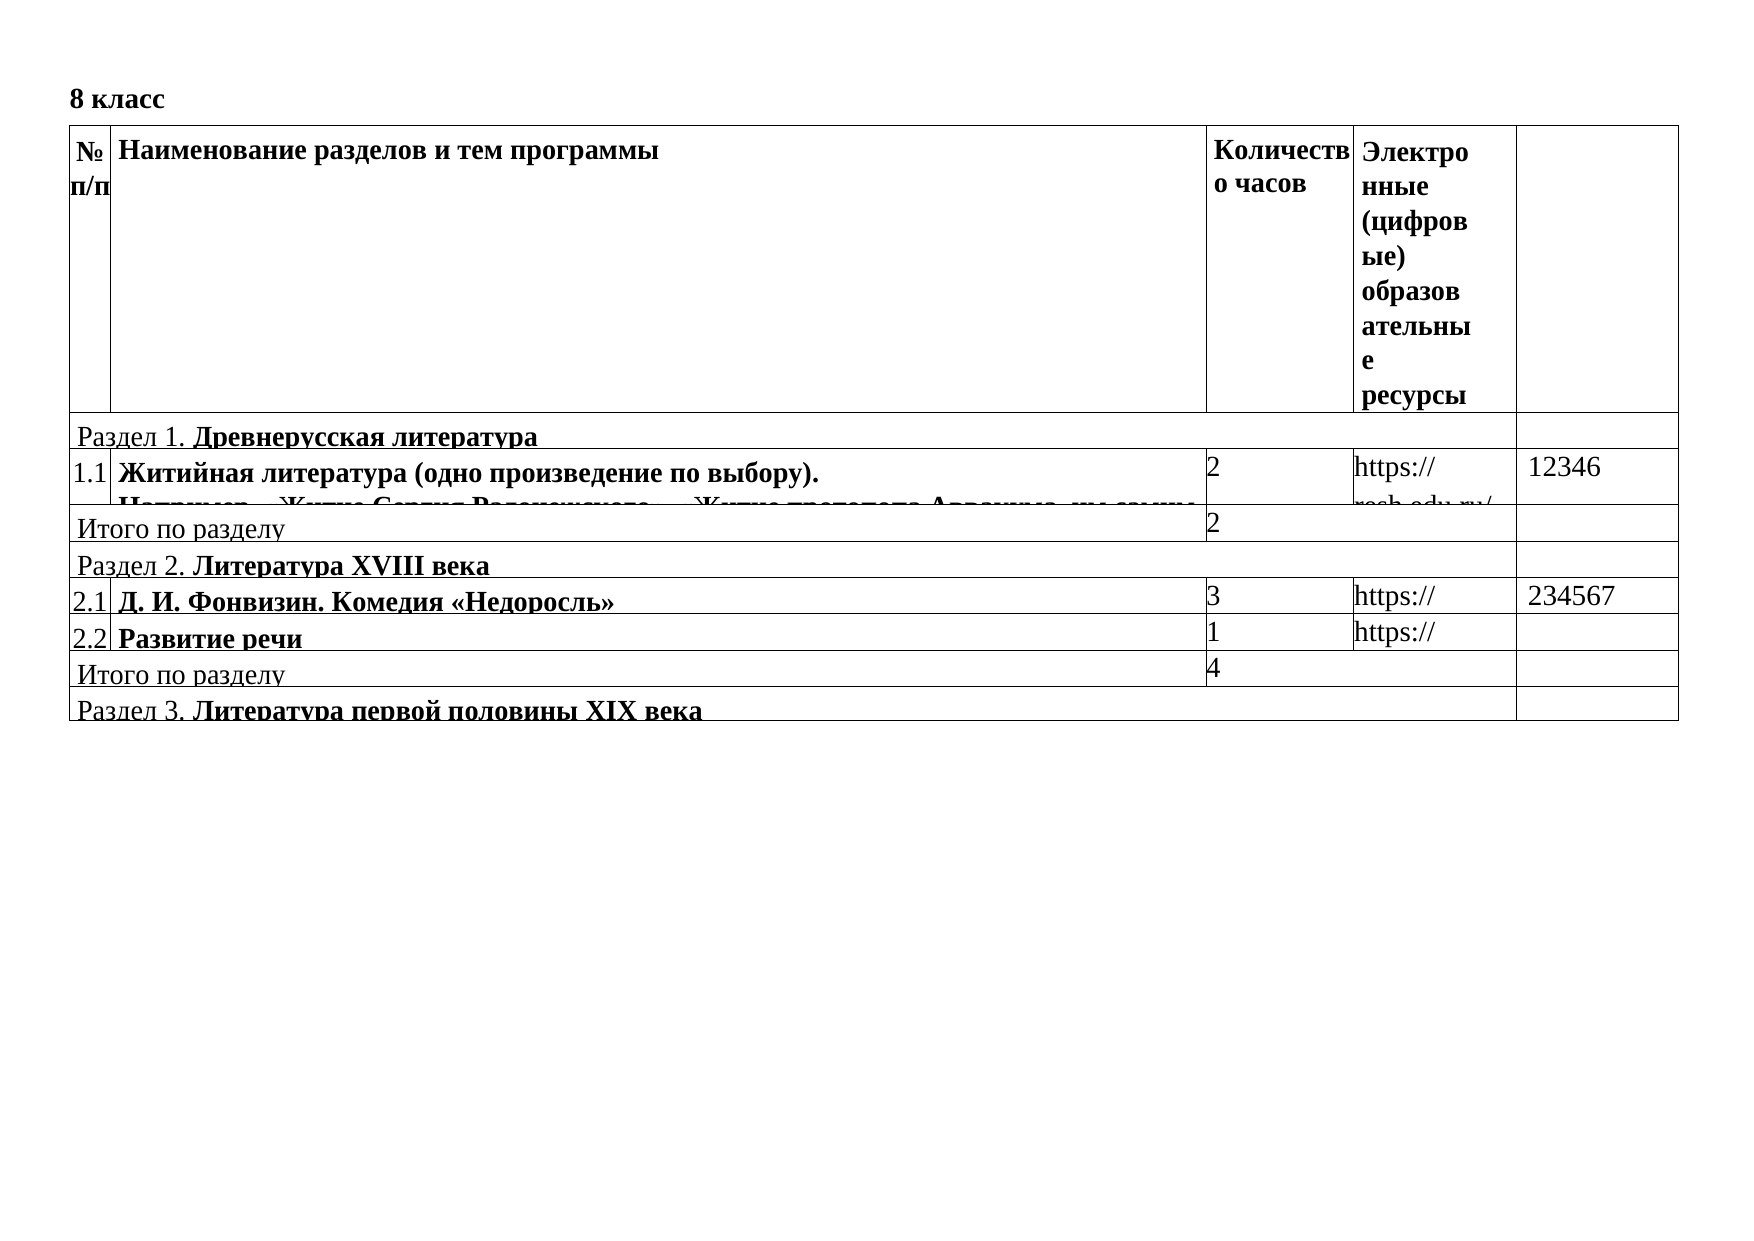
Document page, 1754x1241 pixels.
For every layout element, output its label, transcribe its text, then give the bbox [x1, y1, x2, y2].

table_cell 1 [1207, 614, 1353, 649]
table_header Количество часов [1207, 126, 1353, 412]
table_cell Житийная литература (одно произведение по выбору). Например, «Житие Сергия Радонежского», «Житие протопопа Аввакума, им самим написанное» [111, 449, 1206, 504]
table_cell Итого по разделу [70, 651, 1206, 686]
table_cell https://resh.edu.ru/subject/lesson/2293/start/ [1354, 614, 1516, 649]
table_header [1517, 126, 1678, 412]
table_cell Развитие речи [111, 614, 1206, 649]
table_cell 1.1. [70, 449, 110, 504]
table_cell Раздел 3. Литература первой половины XIX века [70, 687, 1516, 720]
table_cell Раздел 1. Древнерусская литература [70, 413, 1516, 448]
table_cell [1517, 505, 1678, 541]
table_header Электронные (цифровые) образовательные ресурсы [1354, 126, 1516, 412]
table_cell 2.1. [70, 578, 110, 613]
table_header Наименование разделов и тем программы [111, 126, 1206, 412]
table_cell 3 [1207, 578, 1353, 613]
text 8 класс [69, 83, 1687, 115]
table_cell [1517, 542, 1678, 577]
table_cell 2 [1207, 449, 1353, 504]
table_cell 4 [1207, 651, 1516, 686]
table_cell Итого по разделу [70, 505, 1206, 541]
table_cell 234567 [1517, 578, 1678, 613]
table_cell [1517, 614, 1678, 649]
table_cell [1517, 651, 1678, 686]
table_cell [1517, 413, 1678, 448]
table_cell 2 [1207, 505, 1516, 541]
table_cell Раздел 2. Литература XVIII века [70, 542, 1516, 577]
table_cell 12346 [1517, 449, 1678, 504]
table_cell [1517, 687, 1678, 720]
table_header № п/п [70, 126, 110, 412]
table_cell 2.2. [70, 614, 110, 649]
table_cell https://resh.edu.ru/subject/lesson/2288/start/ [1354, 578, 1516, 613]
table_cell https://resh.edu.ru/subject/lesson/3072/start/ [1354, 449, 1516, 504]
table_cell Д. И. Фонвизин. Комедия «Недоросль» [111, 578, 1206, 613]
